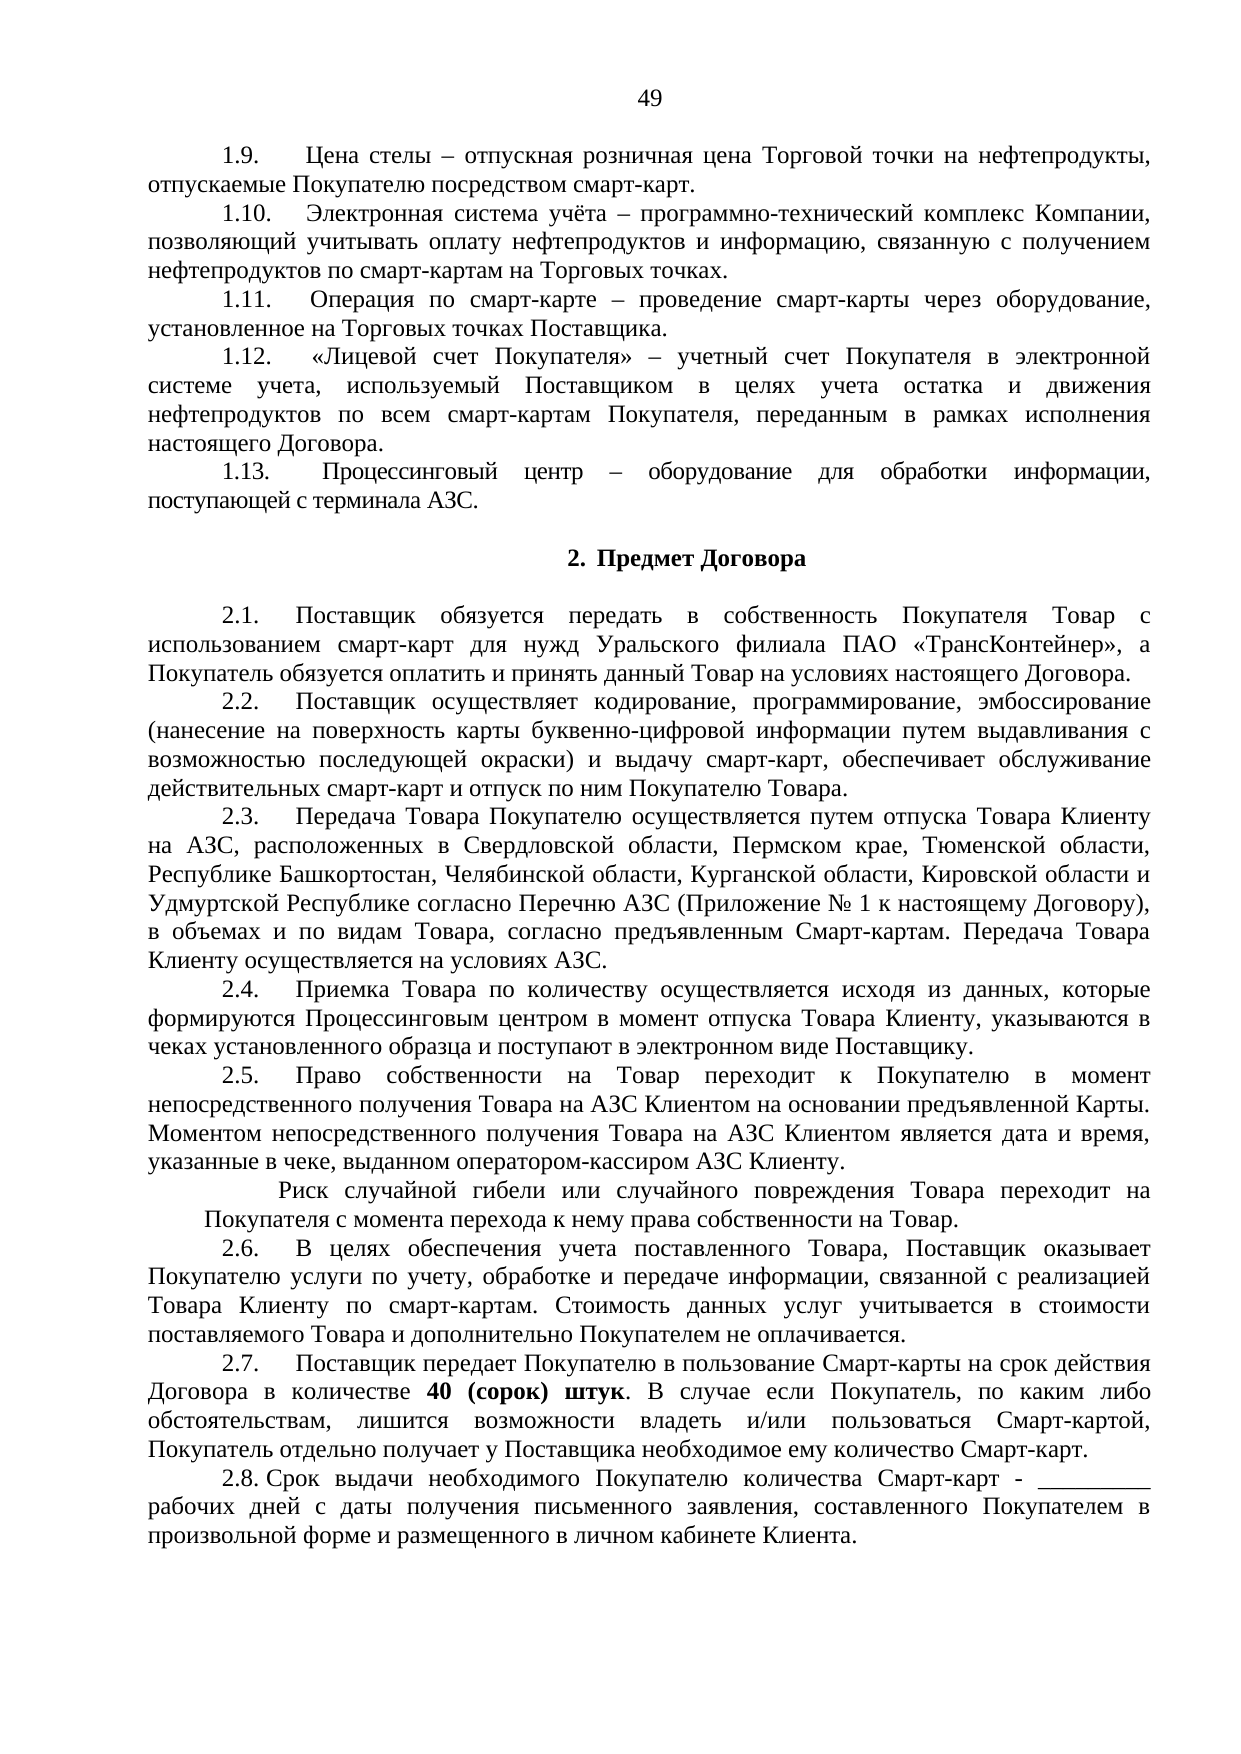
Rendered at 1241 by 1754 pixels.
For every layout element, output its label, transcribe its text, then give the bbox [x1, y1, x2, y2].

list В целях обеспечения учета поставленного Товара, Поставщик оказывает Покупателю услуги по учету, обработке и передаче информации, связанной с реализацией Товара Клиенту по смарт-картам. Стоимость данных услуг учитывается в стоимости поставляемого Товара и дополнительно Покупателем не оплачивается. [148, 1233, 1152, 1348]
list Процессинговый центр – оборудование для обработки информации, поступающей с терминала АЗС. [148, 456, 1152, 514]
list Электронная система учёта – программно-технический комплекс Компании, позволяющий учитывать оплату нефтепродуктов и информацию, связанную с получением нефтепродуктов по смарт-картам на Торговых точках. [148, 198, 1152, 284]
list Цена стелы – отпускная розничная цена Торговой точки на нефтепродукты, отпускаемые Покупателю посредством смарт-карт. [148, 140, 1152, 198]
text Риск случайной гибели или случайного повреждения Товара переходит на Покупателя с момента перехода к нему права собственности на Товар. [204, 1175, 1152, 1233]
list Поставщик обязуется передать в собственность Покупателя Товар с использованием смарт-карт для нужд Уральского филиала ПАО «ТрансКонтейнер», а Покупатель обязуется оплатить и принять данный Товар на условиях настоящего Договора. [148, 600, 1152, 686]
list «Лицевой счет Покупателя» – учетный счет Покупателя в электронной системе учета, используемый Поставщиком в целях учета остатка и движения нефтепродуктов по всем смарт-картам Покупателя, переданным в рамках исполнения настоящего Договора. [148, 341, 1152, 456]
list Приемка Товара по количеству осуществляется исходя из данных, которые формируются Процессинговым центром в момент отпуска Товара Клиенту, указываются в чеках установленного образца и поступают в электронном виде Поставщику. [148, 974, 1152, 1060]
list Поставщик осуществляет кодирование, программирование, эмбоссирование (нанесение на поверхность карты буквенно-цифровой информации путем выдавливания с возможностью последующей окраски) и выдачу смарт-карт, обеспечивает обслуживание действительных смарт-карт и отпуск по ним Покупателю Товара. [148, 686, 1152, 801]
list Передача Товара Покупателю осуществляется путем отпуска Товара Клиенту на АЗС, расположенных в Свердловской области, Пермском крае, Тюменской области, Республике Башкортостан, Челябинской области, Курганской области, Кировской области и Удмуртской Республике согласно Перечню АЗС (Приложение № 1 к настоящему Договору), в объемах и по видам Товара, согласно предъявленным Смарт-картам. Передача Товара Клиенту осуществляется на условиях АЗС. [148, 801, 1152, 974]
list Поставщик передает Покупателю в пользование Смарт-карты на срок действия Договора в количестве 40 (сорок) штук. В случае если Покупатель, по каким либо обстоятельствам, лишится возможности владеть и/или пользоваться Смарт-картой, Покупатель отдельно получает у Поставщика необходимое ему количество Смарт-карт. [148, 1348, 1152, 1463]
list Операция по смарт-карте – проведение смарт-карты через оборудование, установленное на Торговых точках Поставщика. [148, 284, 1152, 341]
list Право собственности на Товар переходит к Покупателю в момент непосредственного получения Товара на АЗС Клиентом на основании предъявленной Карты. Моментом непосредственного получения Товара на АЗС Клиентом является дата и время, указанные в чеке, выданном оператором-кассиром АЗС Клиенту. [148, 1060, 1152, 1175]
list Предмет Договора [148, 543, 1152, 571]
list Срок выдачи необходимого Покупателю количества Смарт-карт - _________ рабочих дней с даты получения письменного заявления, составленного Покупателем в произвольной форме и размещенного в личном кабинете Клиента. [148, 1463, 1152, 1549]
